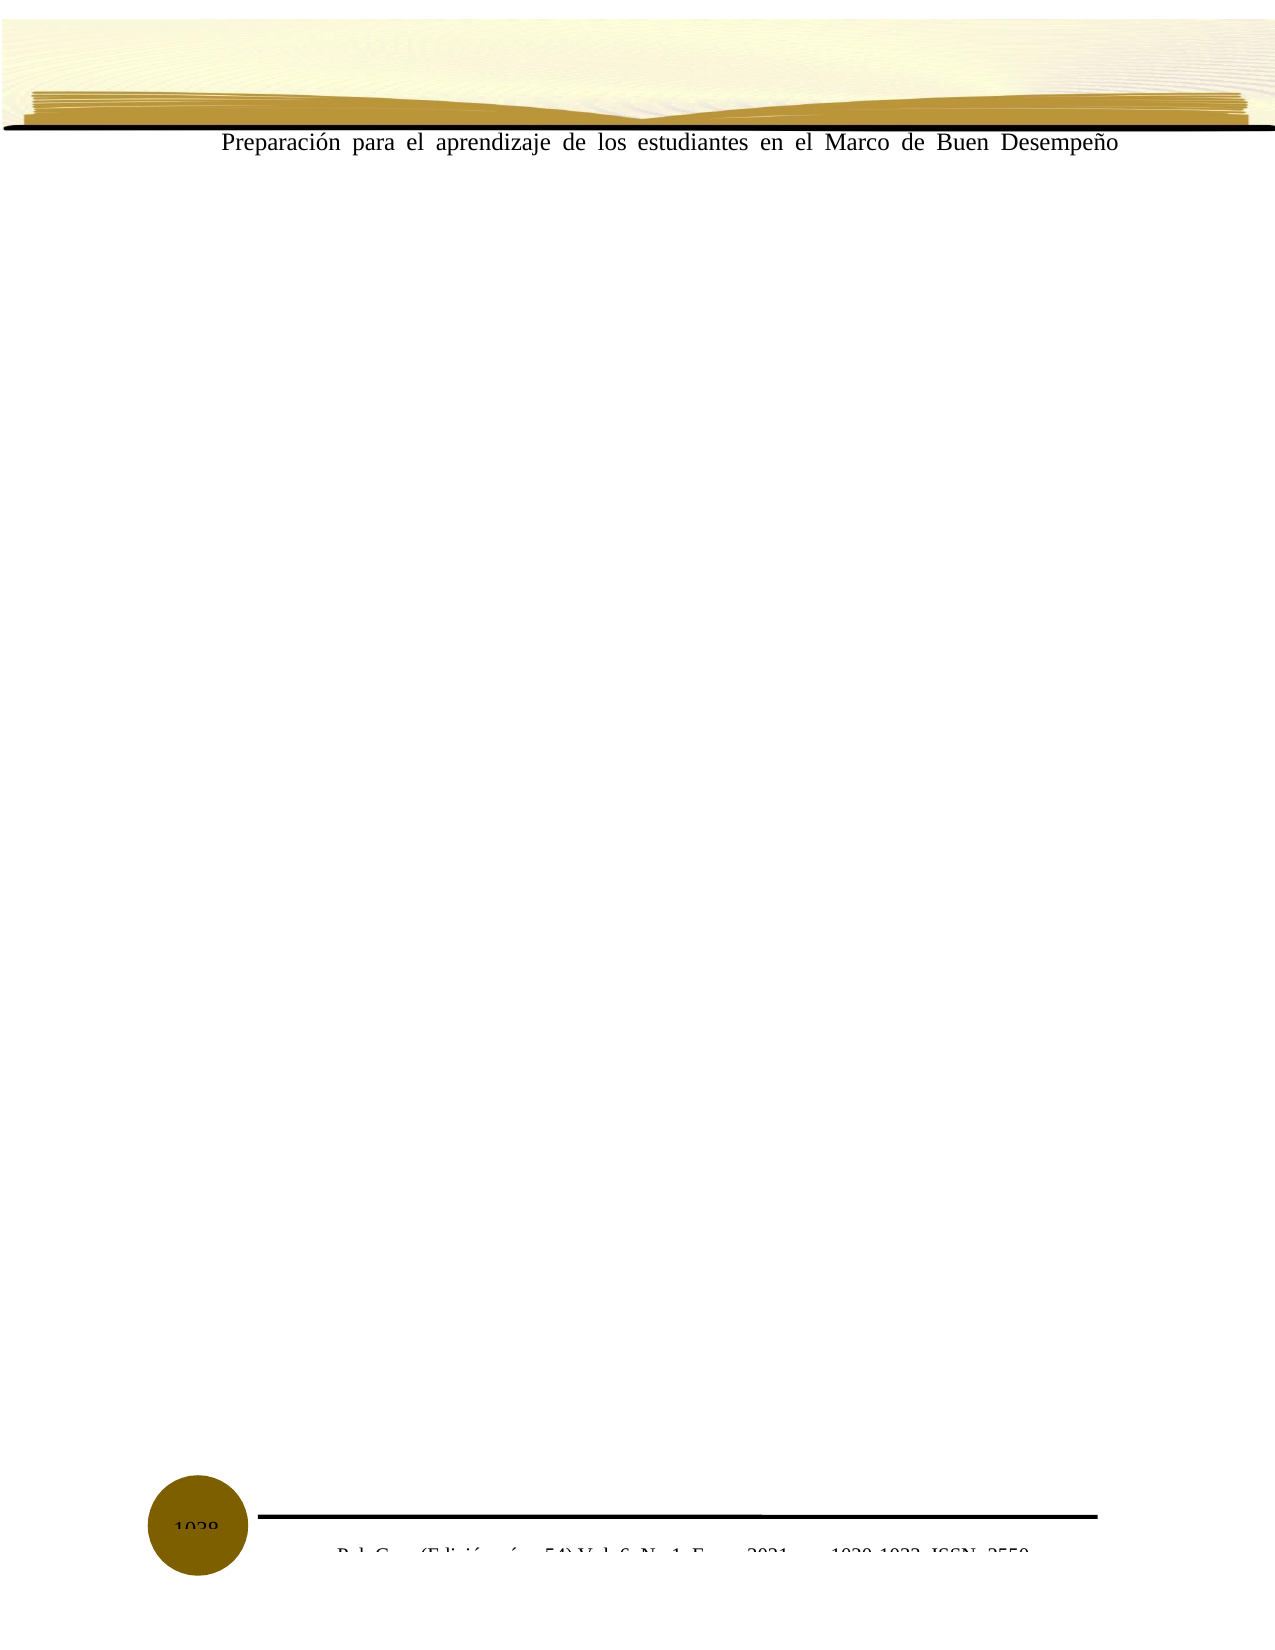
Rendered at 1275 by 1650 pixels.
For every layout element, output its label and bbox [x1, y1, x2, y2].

list [169, 127, 1122, 156]
picture [2, 19, 1275, 132]
